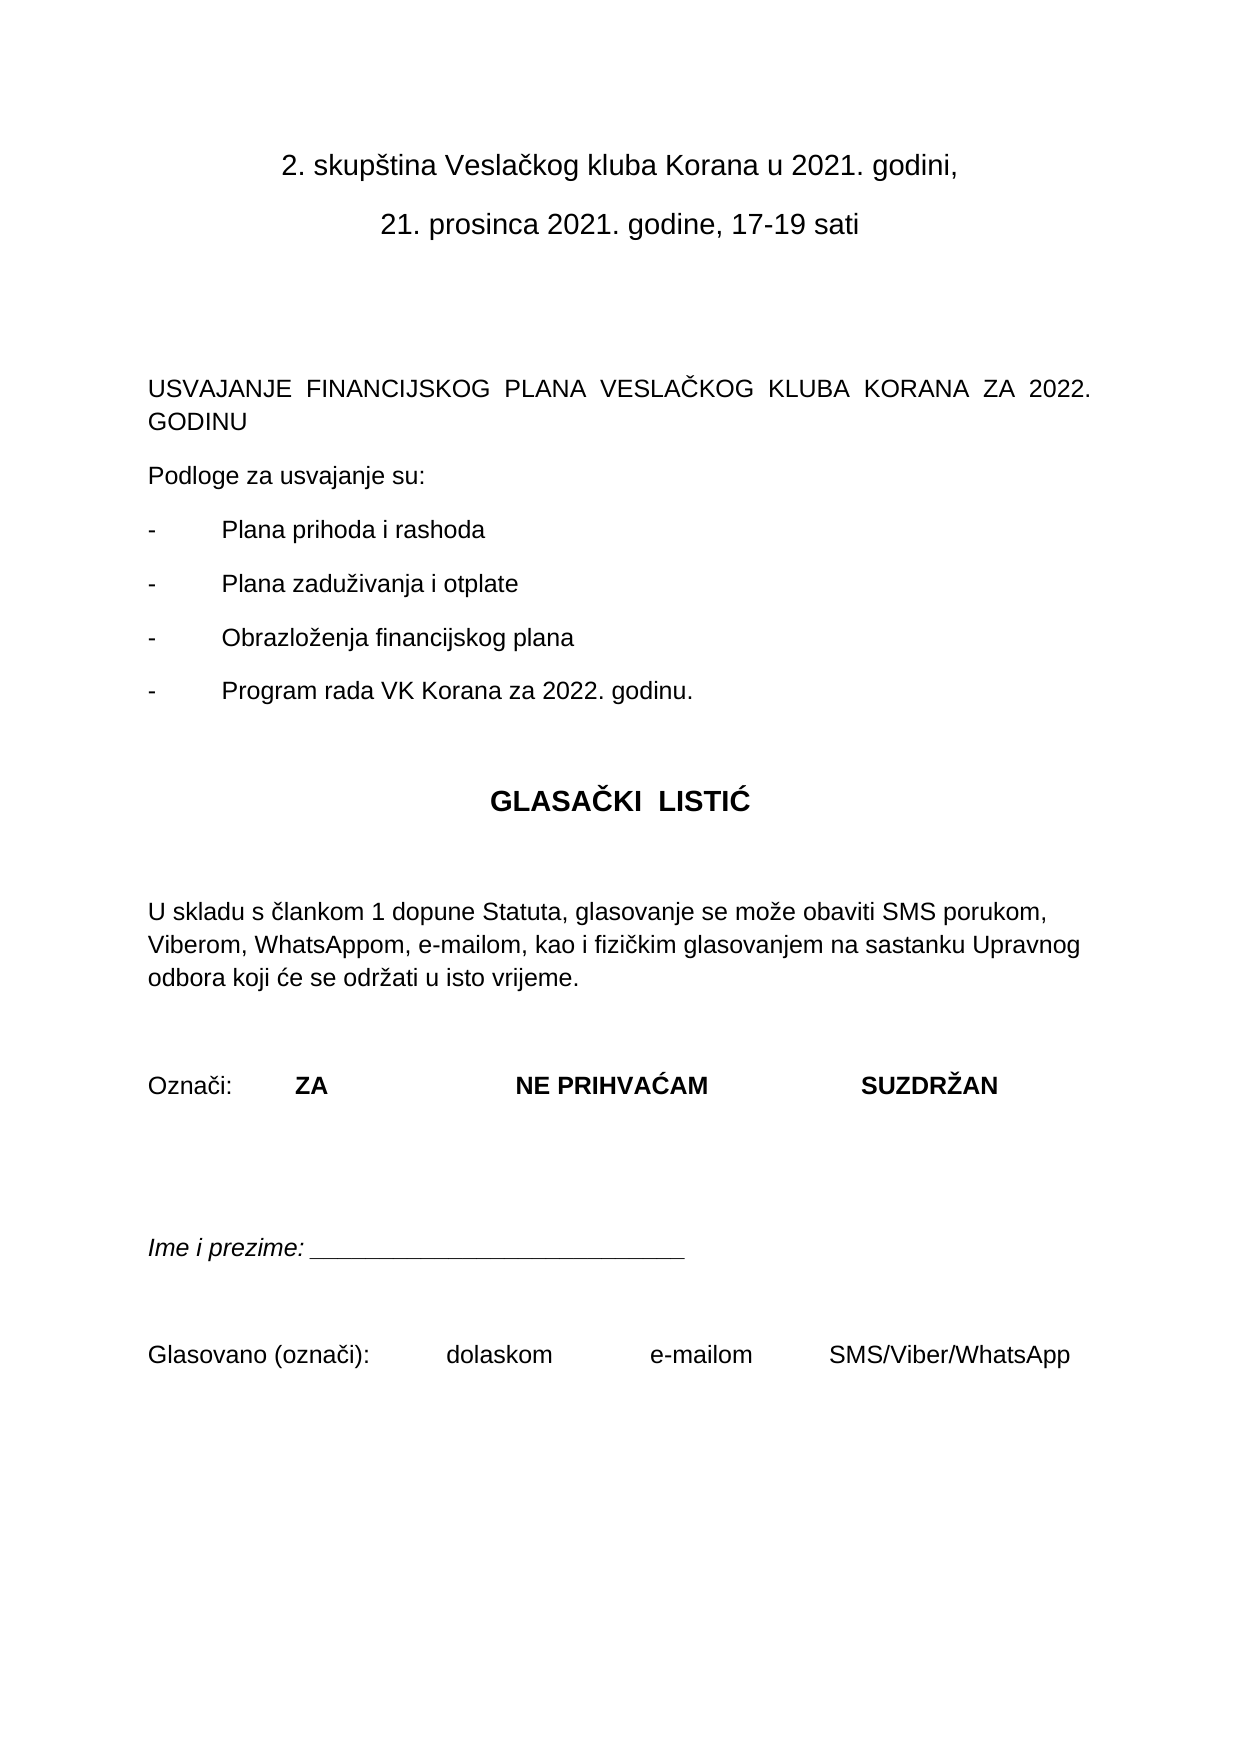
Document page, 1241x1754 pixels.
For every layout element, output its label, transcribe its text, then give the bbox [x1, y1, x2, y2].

text USVAJANJE FINANCIJSKOG PLANA VESLAČKOG KLUBA KORANA ZA 2022. GODINU [148, 374, 1093, 436]
text 2. skupština Veslačkog kluba Korana u 2021. godini, [148, 148, 1093, 181]
text Glasovano (označi): dolaskom e-mailom SMS/Viber/WhatsApp [148, 1340, 1093, 1369]
text GLASAČKI LISTIĆ [148, 784, 1093, 818]
text Označi: ZA NE PRIHVAĆAM SUZDRŽAN [148, 1071, 1093, 1100]
text Podloge za usvajanje su: [148, 461, 1093, 490]
text - Program rada VK Korana za 2022. godinu. [148, 676, 1093, 705]
text - Plana zaduživanja i otplate [148, 569, 1093, 597]
text U skladu s člankom 1 dopune Statuta, glasovanje se može obaviti SMS porukom, Viberom, WhatsAppom, e-mailom, kao i fizičkim glasovanjem na sastanku Upravnog odbora koji će se održati u isto vrijeme. [148, 897, 1093, 992]
text Ime i prezime: ___________________________ [148, 1233, 1093, 1261]
text 21. prosinca 2021. godine, 17-19 sati [148, 207, 1093, 241]
text - Obrazloženja financijskog plana [148, 622, 1093, 651]
text - Plana prihoda i rashoda [148, 515, 1093, 543]
